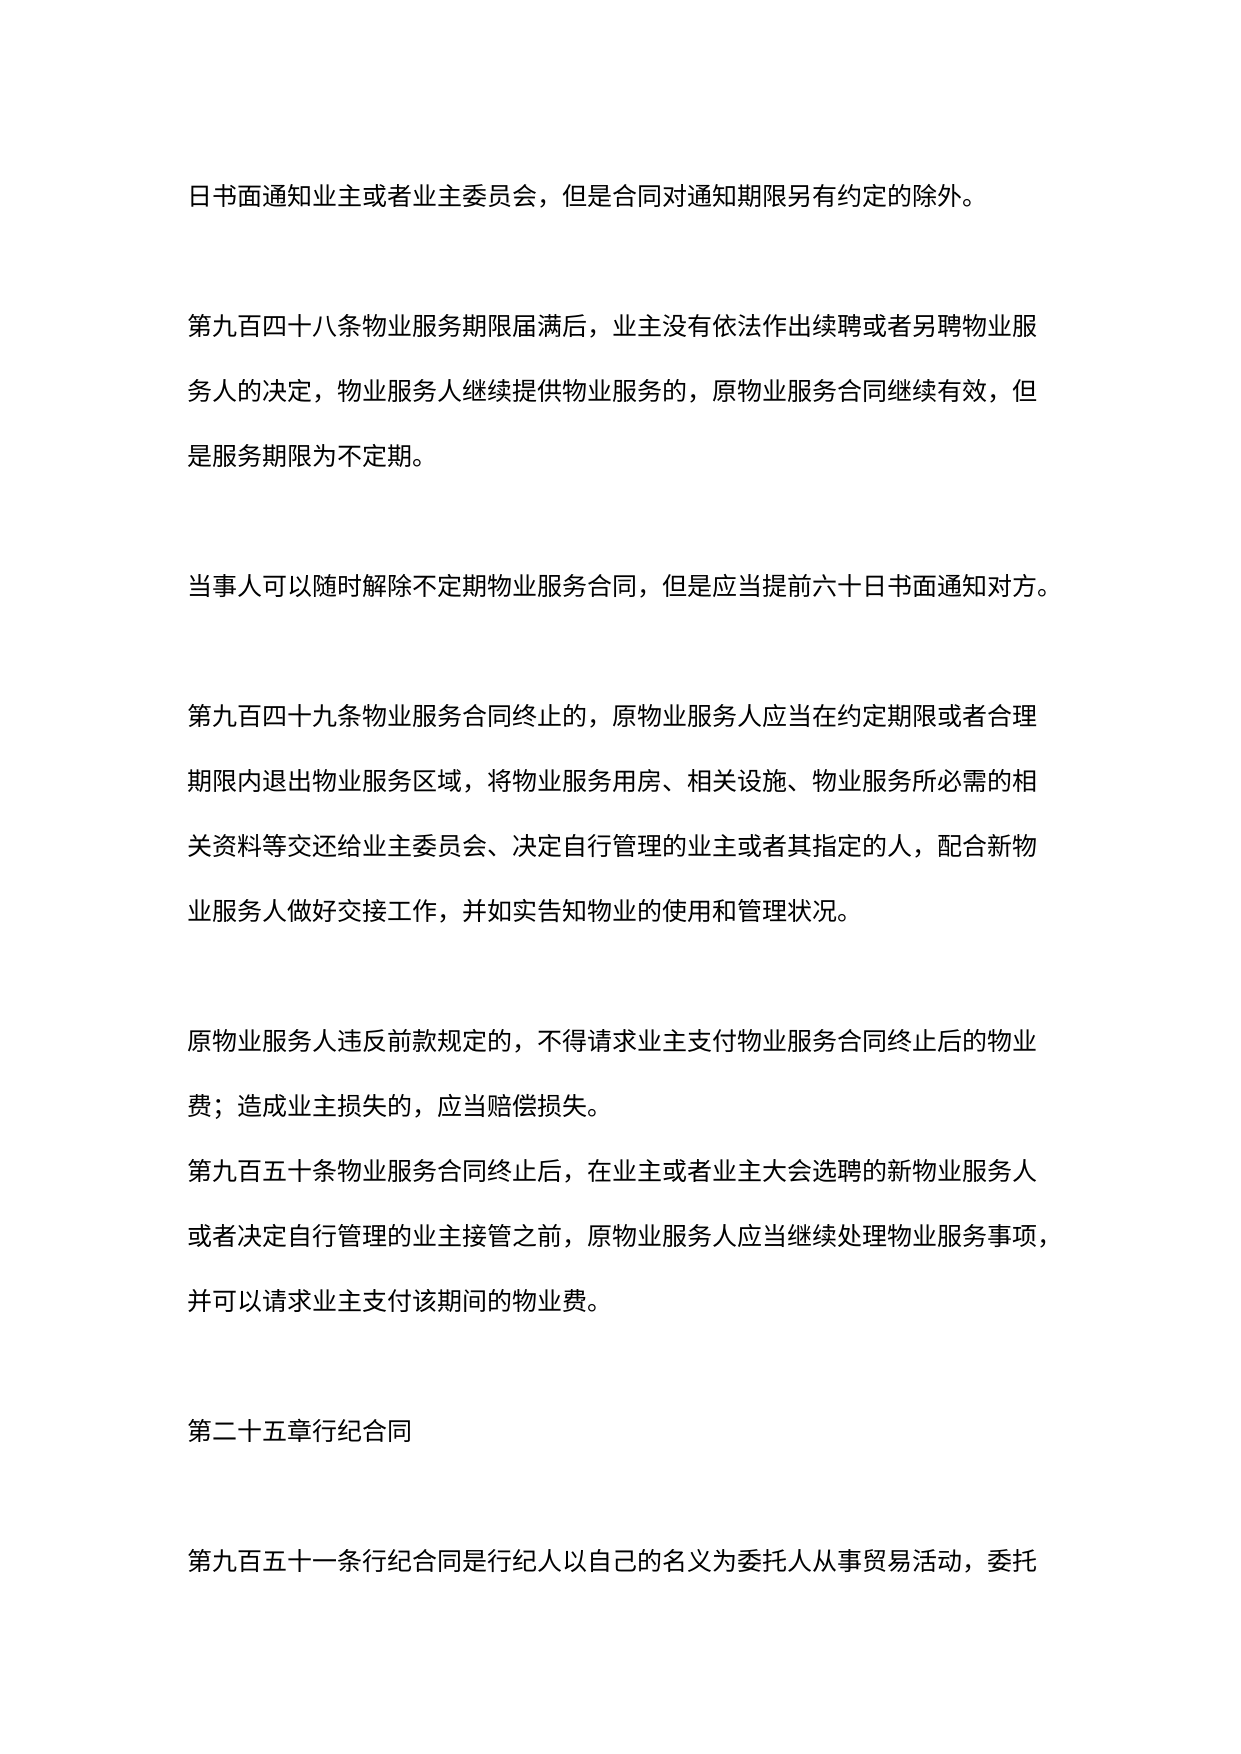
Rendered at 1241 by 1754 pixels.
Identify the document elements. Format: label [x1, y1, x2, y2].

text [187, 162, 1053, 1592]
